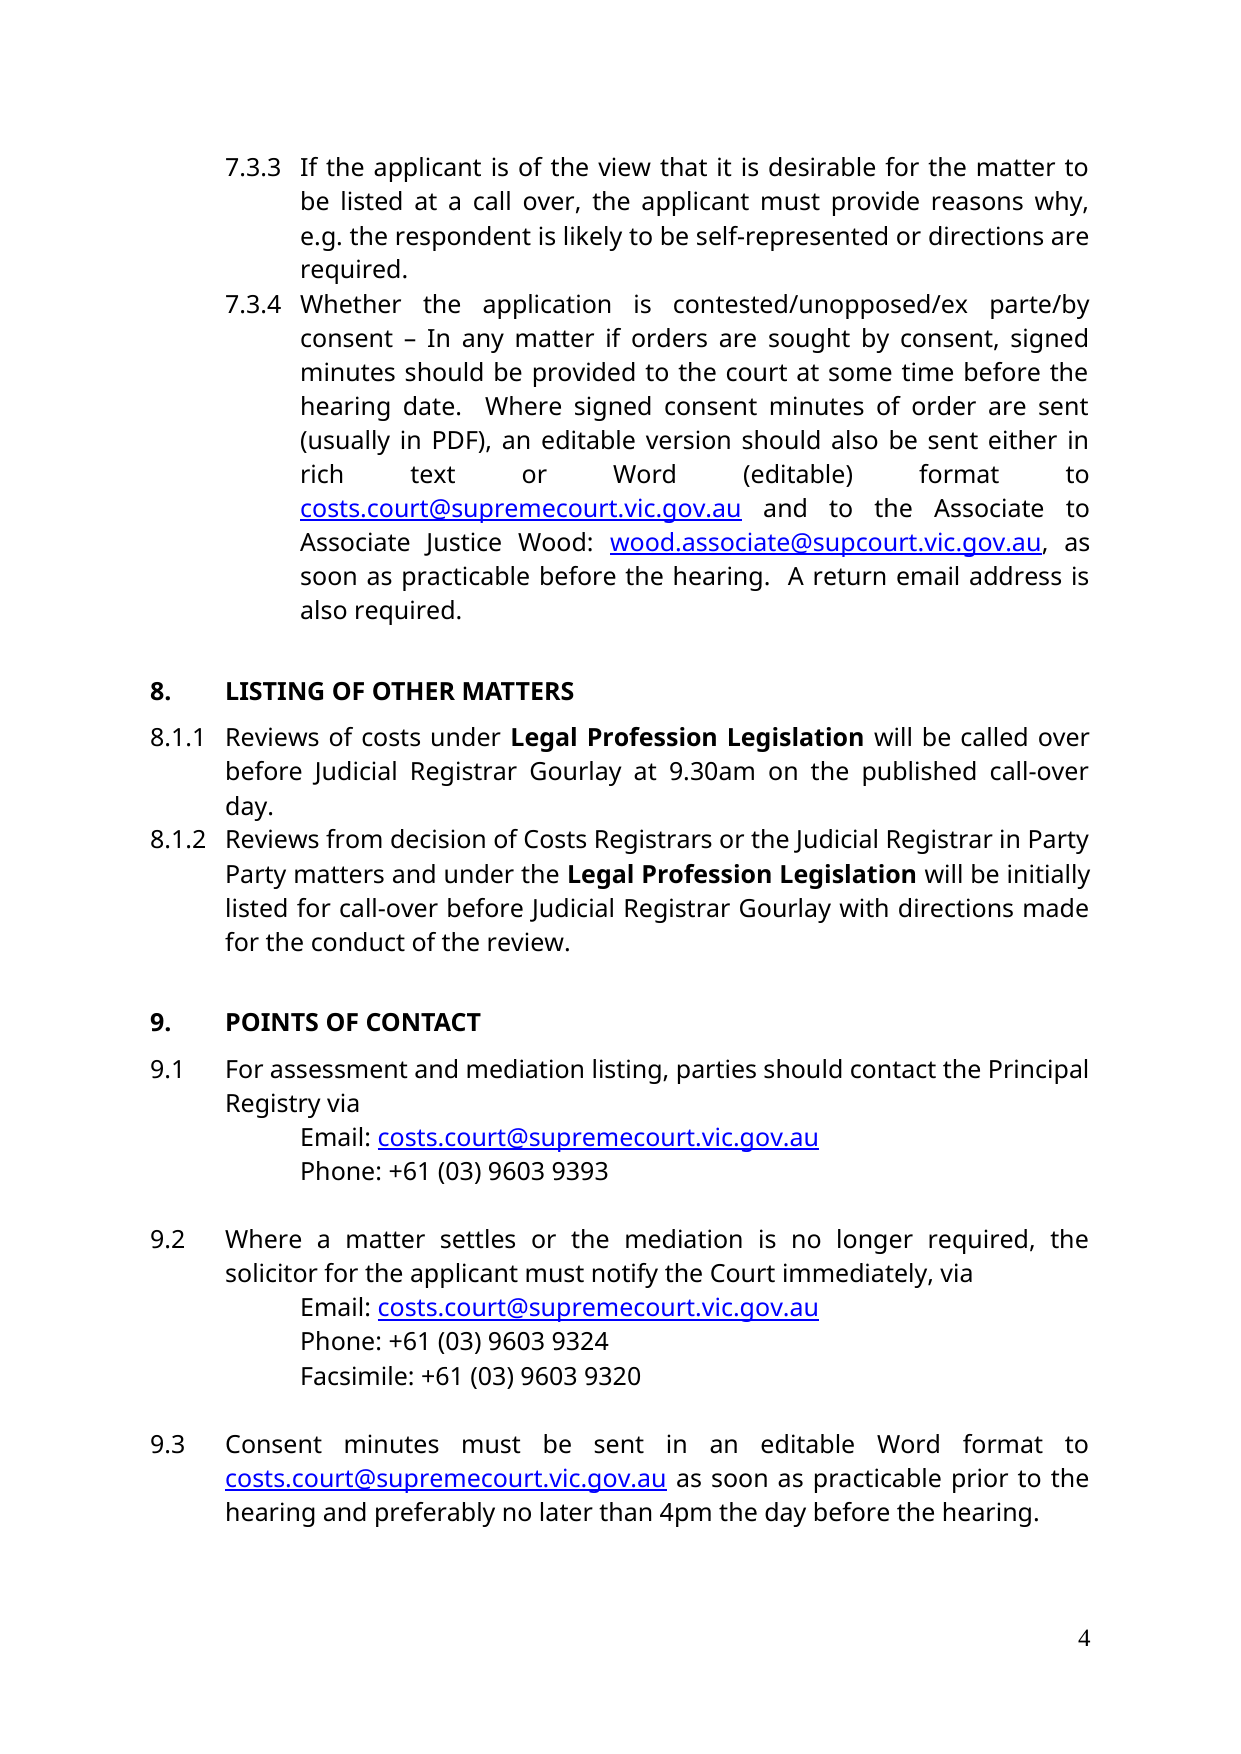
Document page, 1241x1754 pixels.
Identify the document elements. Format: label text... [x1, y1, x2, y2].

list If the applicant is of the view that it is desirable for the matter to be listed at a call over, the applicant must provide reasons why, e.g. the respondent is likely to be self-represented or directions are required. [225, 150, 1090, 286]
list Consent minutes must be sent in an editable Word format to costs.court@supremecourt.vic.gov.au as soon as practicable prior to the hearing and preferably no later than 4pm the day before the hearing. [150, 1426, 1090, 1528]
list Email: costs.court@supremecourt.vic.gov.au [300, 1290, 1090, 1324]
list Phone: +61 (03) 9603 9324 [300, 1324, 1090, 1358]
list Reviews of costs under Legal Profession Legislation will be called over before Judicial Registrar Gourlay at 9.30am on the published call-over day. [150, 720, 1090, 822]
subtitle Listing of other matters [150, 673, 1090, 707]
list Phone: +61 (03) 9603 9393 [300, 1154, 1090, 1188]
list Where a matter settles or the mediation is no longer required, the solicitor for the applicant must notify the Court immediately, via [150, 1222, 1090, 1290]
list Email: costs.court@supremecourt.vic.gov.au [300, 1120, 1090, 1154]
subtitle POINTS OF CONTACT [150, 1005, 1090, 1039]
list Facsimile: +61 (03) 9603 9320 [300, 1358, 1090, 1392]
list Whether the application is contested/unopposed/ex parte/by consent – In any matter if orders are sought by consent, signed minutes should be provided to the court at some time before the hearing date. Where signed consent minutes of order are sent (usually in PDF), an editable version should also be sent either in rich text or Word (editable) format to costs.court@supremecourt.vic.gov.au and to the Associate to Associate Justice Wood: wood.associate@supcourt.vic.gov.au, as soon as practicable before the hearing. A return email address is also required. [225, 286, 1090, 627]
list Reviews from decision of Costs Registrars or the Judicial Registrar in Party Party matters and under the Legal Profession Legislation will be initially listed for call-over before Judicial Registrar Gourlay with directions made for the conduct of the review. [150, 822, 1090, 958]
list For assessment and mediation listing, parties should contact the Principal Registry via [150, 1052, 1090, 1120]
